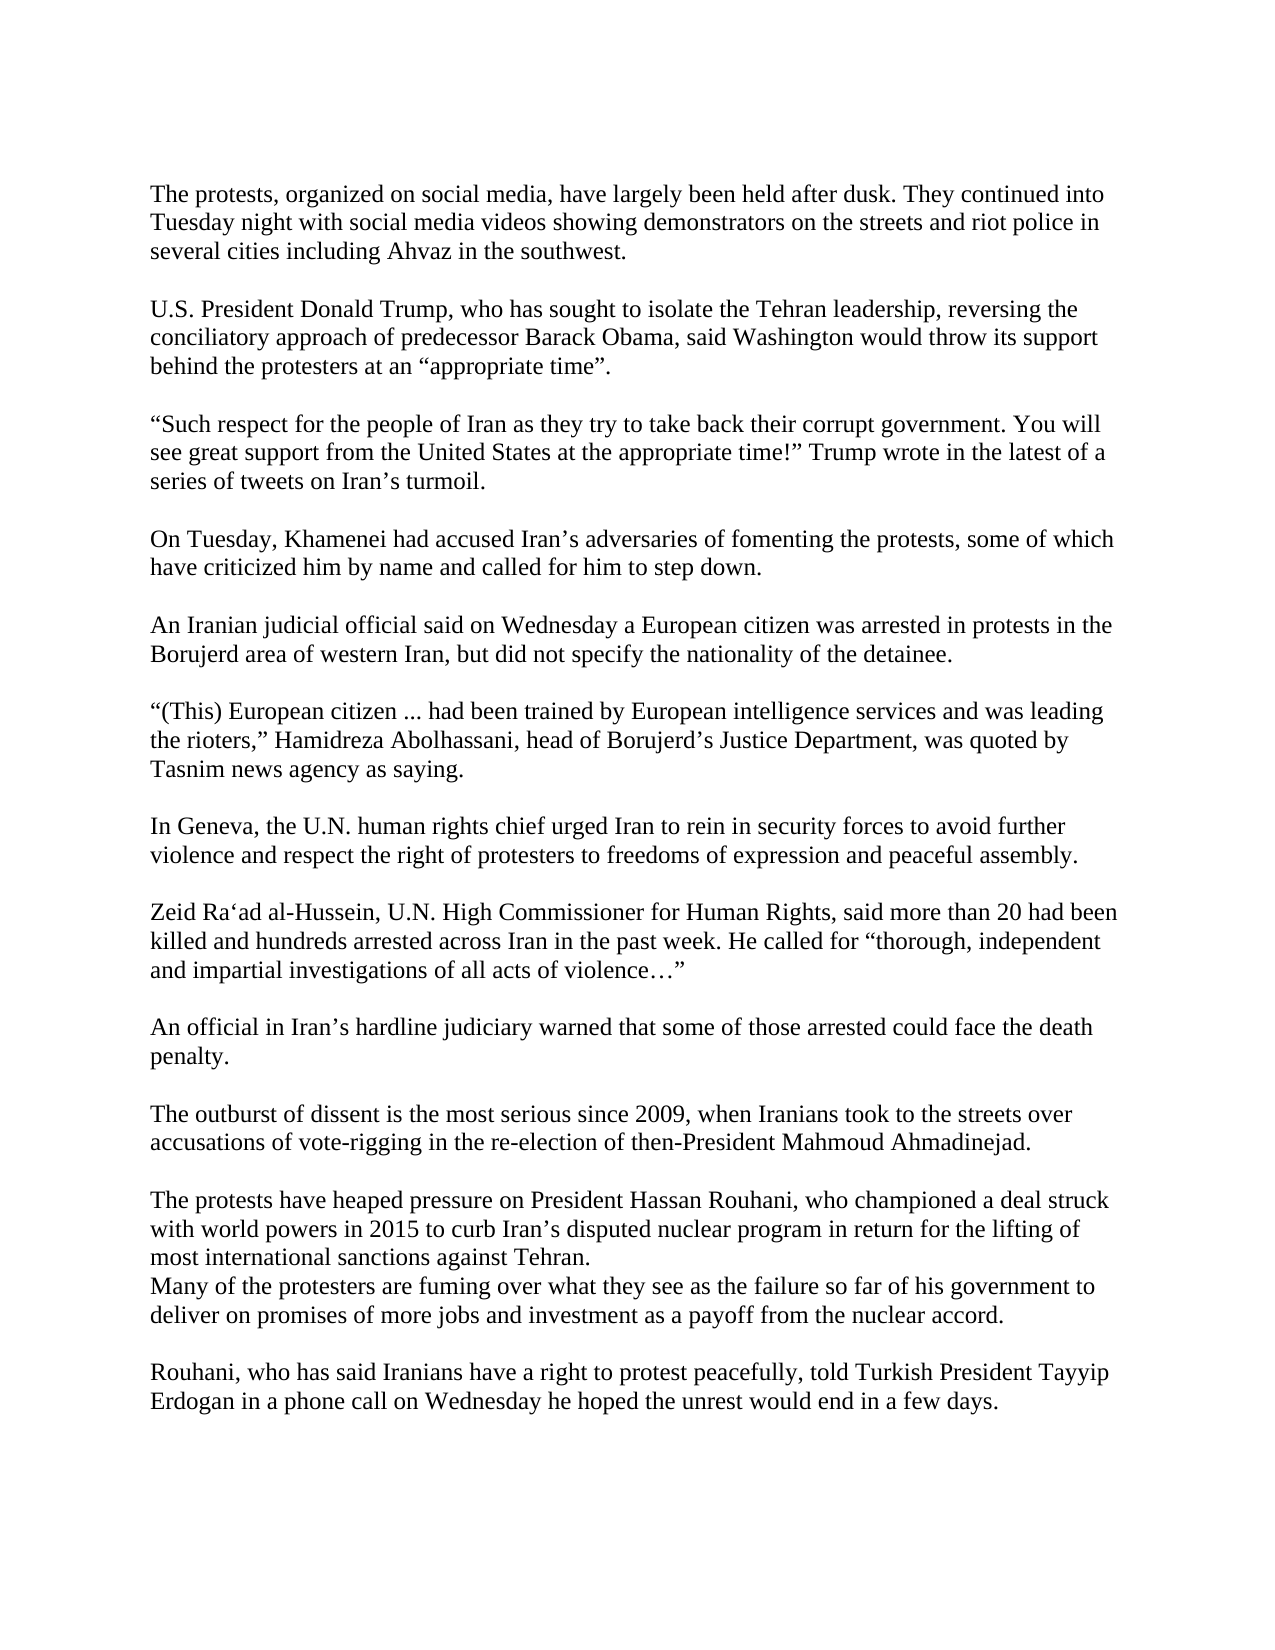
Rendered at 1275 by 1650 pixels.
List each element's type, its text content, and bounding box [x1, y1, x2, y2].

text In Geneva, the U.N. human rights chief urged Iran to rein in security forces to avoid further violence and respect the right of protesters to freedoms of expression and peaceful assembly. [150, 811, 1125, 869]
text Rouhani, who has said Iranians have a right to protest peacefully, told Turkish President Tayyip Erdogan in a phone call on Wednesday he hoped the unrest would end in a few days. [150, 1357, 1125, 1415]
text The protests have heaped pressure on President Hassan Rouhani, who championed a deal struck with world powers in 2015 to curb Iran’s disputed nuclear program in return for the lifting of most international sanctions against Tehran. [150, 1185, 1125, 1271]
text “Such respect for the people of Iran as they try to take back their corrupt government. You will see great support from the United States at the appropriate time!” Trump wrote in the latest of a series of tweets on Iran’s turmoil. [150, 409, 1125, 495]
text “(This) European citizen ... had been trained by European intelligence services and was leading the rioters,” Hamidreza Abolhassani, head of Borujerd’s Justice Department, was quoted by Tasnim news agency as saying. [150, 696, 1125, 782]
text An official in Iran’s hardline judiciary warned that some of those arrested could face the death penalty. [150, 1012, 1125, 1070]
text The protests, organized on social media, have largely been held after dusk. They continued into Tuesday night with social media videos showing demonstrators on the streets and riot police in several cities including Ahvaz in the southwest. [150, 179, 1125, 265]
text Zeid Ra‘ad al-Hussein, U.N. High Commissioner for Human Rights, said more than 20 had been killed and hundreds arrested across Iran in the past week. He called for “thorough, independent and impartial investigations of all acts of violence…” [150, 897, 1125, 984]
text On Tuesday, Khamenei had accused Iran’s adversaries of fomenting the protests, some of which have criticized him by name and called for him to step down. [150, 524, 1125, 581]
text Many of the protesters are fuming over what they see as the failure so far of his government to deliver on promises of more jobs and investment as a payoff from the nuclear accord. [150, 1271, 1125, 1329]
text U.S. President Donald Trump, who has sought to isolate the Tehran leadership, reversing the conciliatory approach of predecessor Barack Obama, said Washington would throw its support behind the protesters at an “appropriate time”. [150, 294, 1125, 380]
text The outburst of dissent is the most serious since 2009, when Iranians took to the streets over accusations of vote-rigging in the re-election of then-President Mahmoud Ahmadinejad. [150, 1099, 1125, 1156]
text An Iranian judicial official said on Wednesday a European citizen was arrested in protests in the Borujerd area of western Iran, but did not specify the nationality of the detainee. [150, 610, 1125, 667]
